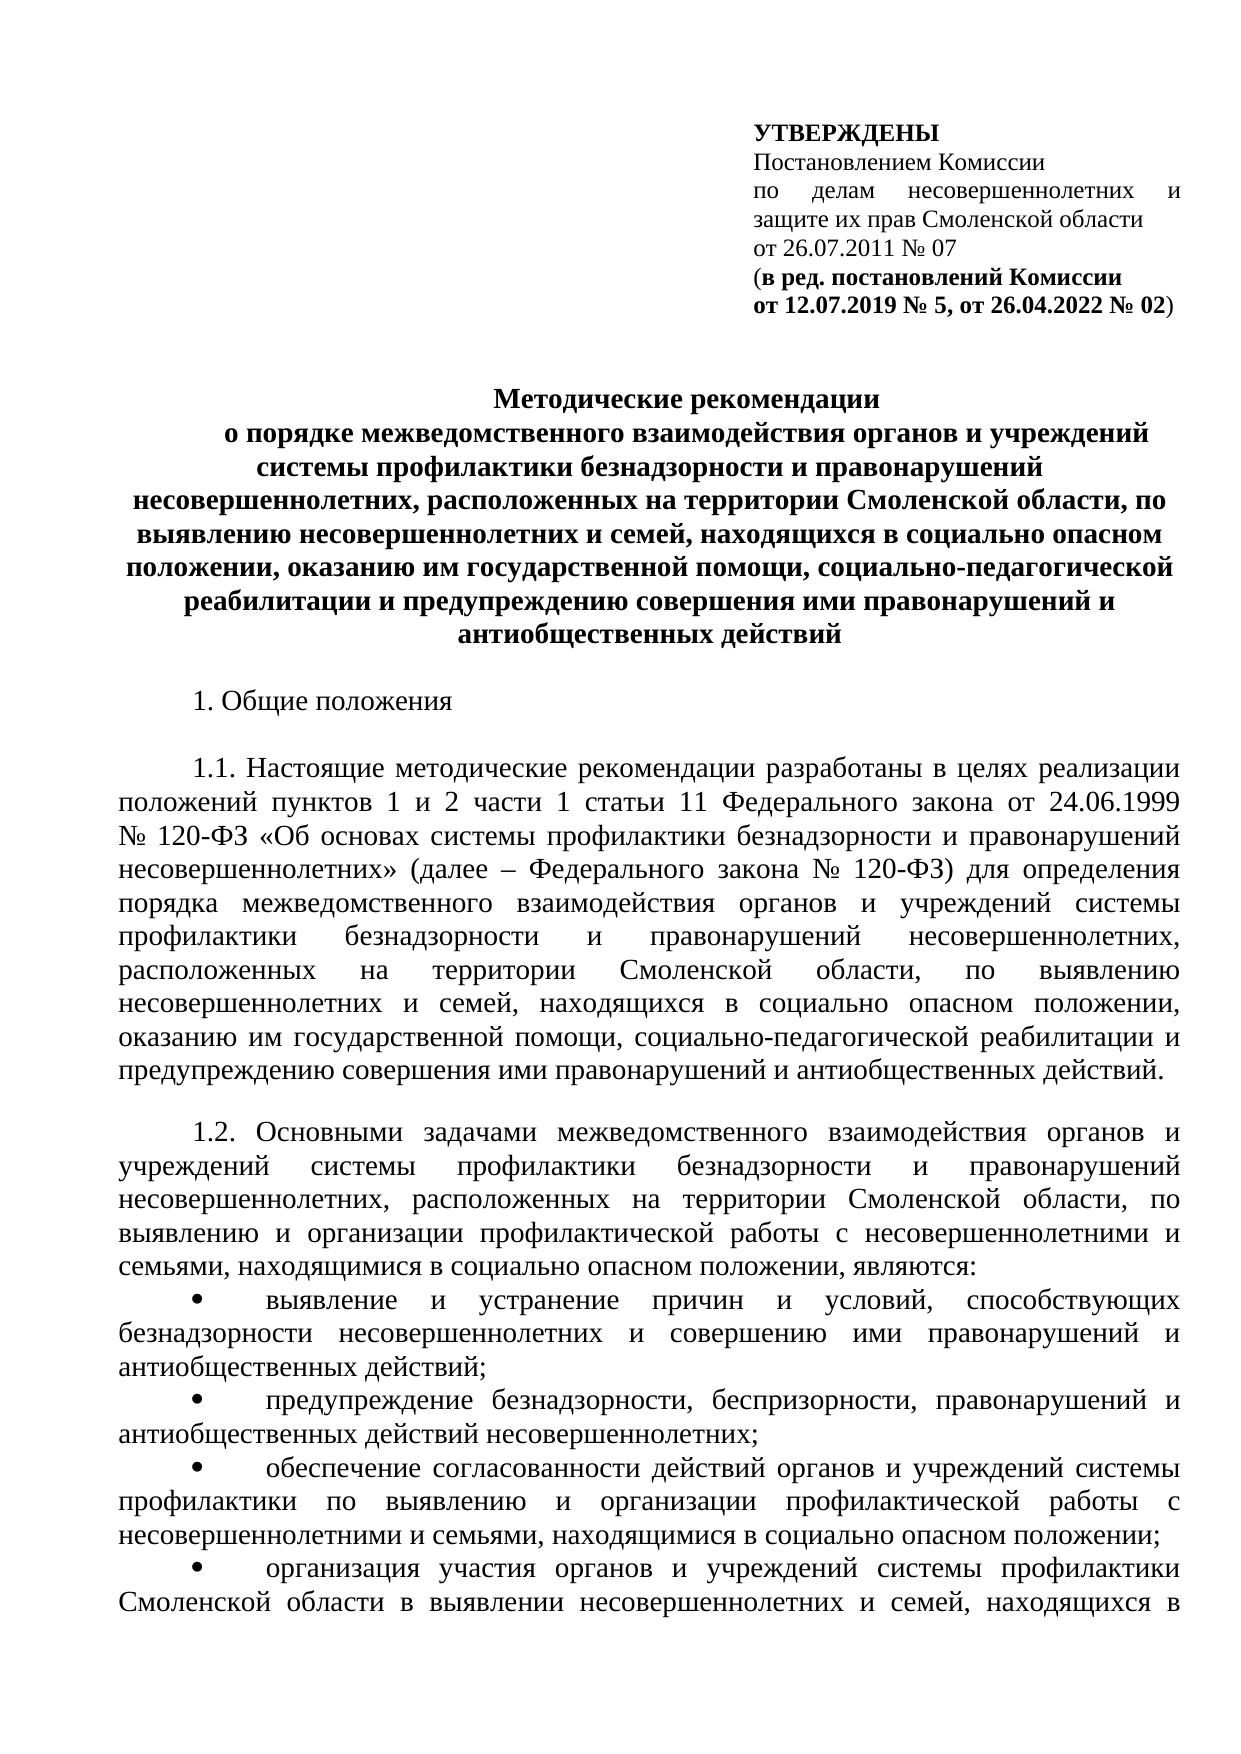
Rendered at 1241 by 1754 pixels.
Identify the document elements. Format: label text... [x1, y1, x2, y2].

text 1.1. Настоящие методические рекомендации разработаны в целях реализации положений пунктов 1 и 2 части 1 статьи 11 Федерального закона от 24.06.1999 № 120-ФЗ «Об основах системы профилактики безнадзорности и правонарушений несовершеннолетних» (далее – Федерального закона № 120-ФЗ) для определения порядка межведомственного взаимодействия органов и учреждений системы профилактики безнадзорности и правонарушений несовершеннолетних, расположенных на территории Смоленской области, по выявлению несовершеннолетних и семей, находящихся в социально опасном положении, оказанию им государственной помощи, социально-педагогической реабилитации и предупреждению совершения ими правонарушений и антиобщественных действий. [118, 751, 1181, 1086]
text от 12.07.2019 № 5, от 26.04.2022 № 02) [753, 291, 1181, 319]
text от 26.07.2011 № 07 [753, 233, 1181, 262]
text о порядке межведомственного взаимодействия органов и учреждений системы профилактики безнадзорности и правонарушений несовершеннолетних, расположенных на территории Смоленской области, по выявлению несовершеннолетних и семей, находящихся в социально опасном положении, оказанию им государственной помощи, социально-педагогической реабилитации и предупреждению совершения ими правонарушений и антиобщественных действий [118, 415, 1181, 650]
text 1. Общие положения [118, 683, 1181, 717]
text 1.2. Основными задачами межведомственного взаимодействия органов и учреждений системы профилактики безнадзорности и правонарушений несовершеннолетних, расположенных на территории Смоленской области, по выявлению и организации профилактической работы с несовершеннолетними и семьями, находящимися в социально опасном положении, являются: [118, 1114, 1181, 1282]
text УТВЕРЖДЕНЫ [753, 118, 1181, 147]
list выявление и устранение причин и условий, способствующих безнадзорности несовершеннолетних и совершению ими правонарушений и антиобщественных действий; [118, 1282, 1181, 1382]
text Постановлением Комиссии [753, 147, 1181, 176]
text Методические рекомендации [118, 382, 1181, 415]
list обеспечение согласованности действий органов и учреждений системы профилактики по выявлению и организации профилактической работы с несовершеннолетними и семьями, находящимися в социально опасном положении; [118, 1450, 1181, 1550]
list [118, 1550, 1181, 1618]
list предупреждение безнадзорности, беспризорности, правонарушений и антиобщественных действий несовершеннолетних; [118, 1382, 1181, 1450]
text (в ред. постановлений Комиссии [753, 262, 1181, 291]
text по делам несовершеннолетних и защите их прав Смоленской области [753, 176, 1181, 233]
